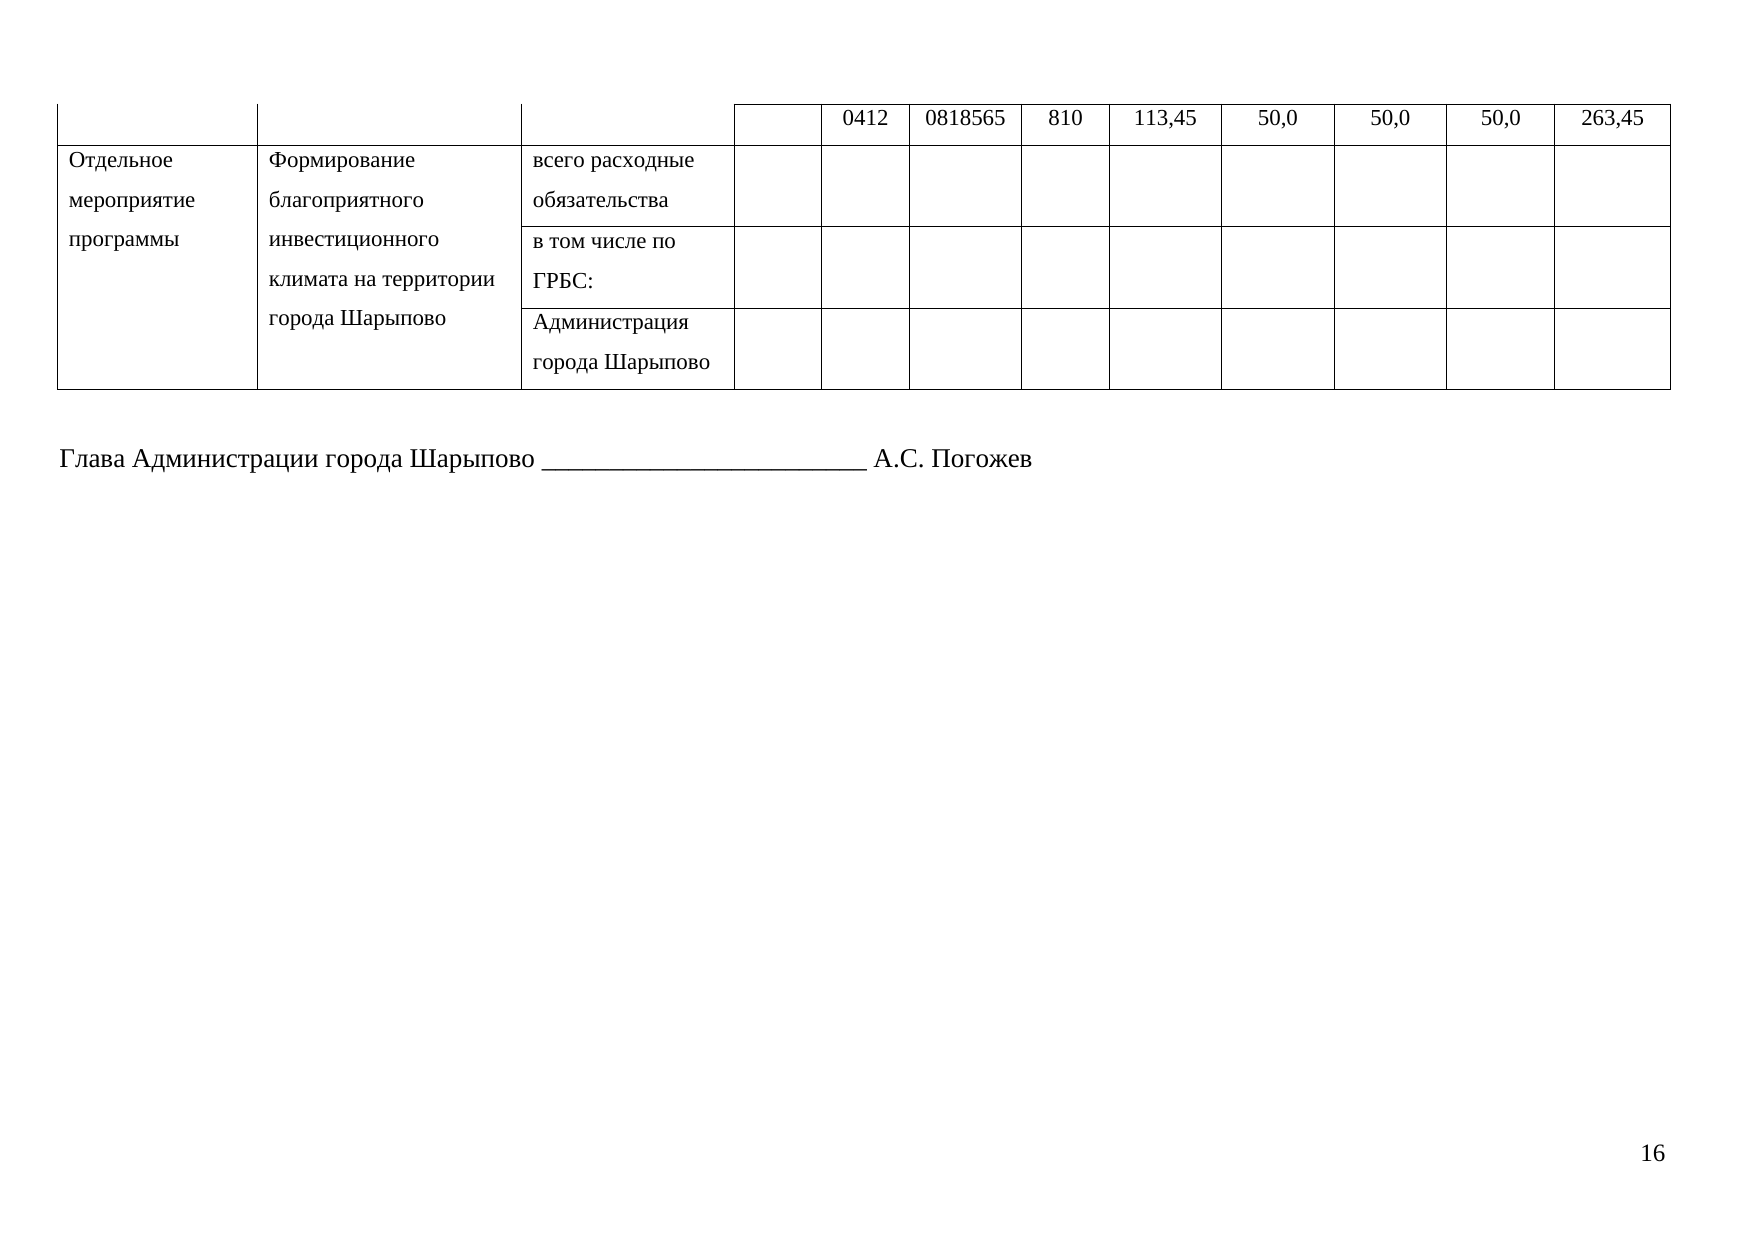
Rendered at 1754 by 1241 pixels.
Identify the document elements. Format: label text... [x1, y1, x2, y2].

table_cell 50,0 [1335, 105, 1446, 145]
table_cell Администрация города Шарыпово [522, 309, 734, 388]
table_cell [822, 227, 909, 307]
table_cell [910, 309, 1021, 388]
table_cell 263,45 [1555, 105, 1670, 145]
table_cell [1222, 227, 1334, 307]
table_cell [1335, 309, 1446, 388]
table_cell Отдельное мероприятие программы [58, 146, 257, 388]
table_cell [910, 146, 1021, 226]
table_cell [1022, 146, 1109, 226]
table_cell [1335, 227, 1446, 307]
table_cell [1447, 146, 1554, 226]
table_cell 113,45 [1110, 105, 1221, 145]
table_cell Формирование благоприятного инвестиционного климата на территории города Шарыпово [258, 146, 521, 388]
text Глава Администрации города Шарыпово ________________________ А.С. Погожев [59, 442, 1665, 473]
table_cell [1022, 227, 1109, 307]
table_cell [822, 309, 909, 388]
table_cell [735, 227, 821, 307]
table_cell в том числе по ГРБС: [522, 227, 734, 307]
table_cell 0818565 [910, 105, 1021, 145]
table_cell [910, 227, 1021, 307]
table_cell [1447, 227, 1554, 307]
table_cell [1447, 309, 1554, 388]
table_cell 0412 [822, 105, 909, 145]
table_cell [735, 146, 821, 226]
table_cell [1335, 146, 1446, 226]
table_cell [1555, 227, 1670, 307]
table_cell [1555, 309, 1670, 388]
table_cell [1110, 309, 1221, 388]
table_cell [1222, 309, 1334, 388]
table_cell [735, 309, 821, 388]
table_cell [1555, 146, 1670, 226]
table_cell [1110, 227, 1221, 307]
table_cell [1022, 309, 1109, 388]
table_cell [735, 105, 821, 145]
table_cell 810 [1022, 105, 1109, 145]
table_cell 50,0 [1447, 105, 1554, 145]
table_cell 50,0 [1222, 105, 1334, 145]
table_cell [822, 146, 909, 226]
table_cell всего расходные обязательства [522, 146, 734, 226]
table_cell [1110, 146, 1221, 226]
table_cell [1222, 146, 1334, 226]
